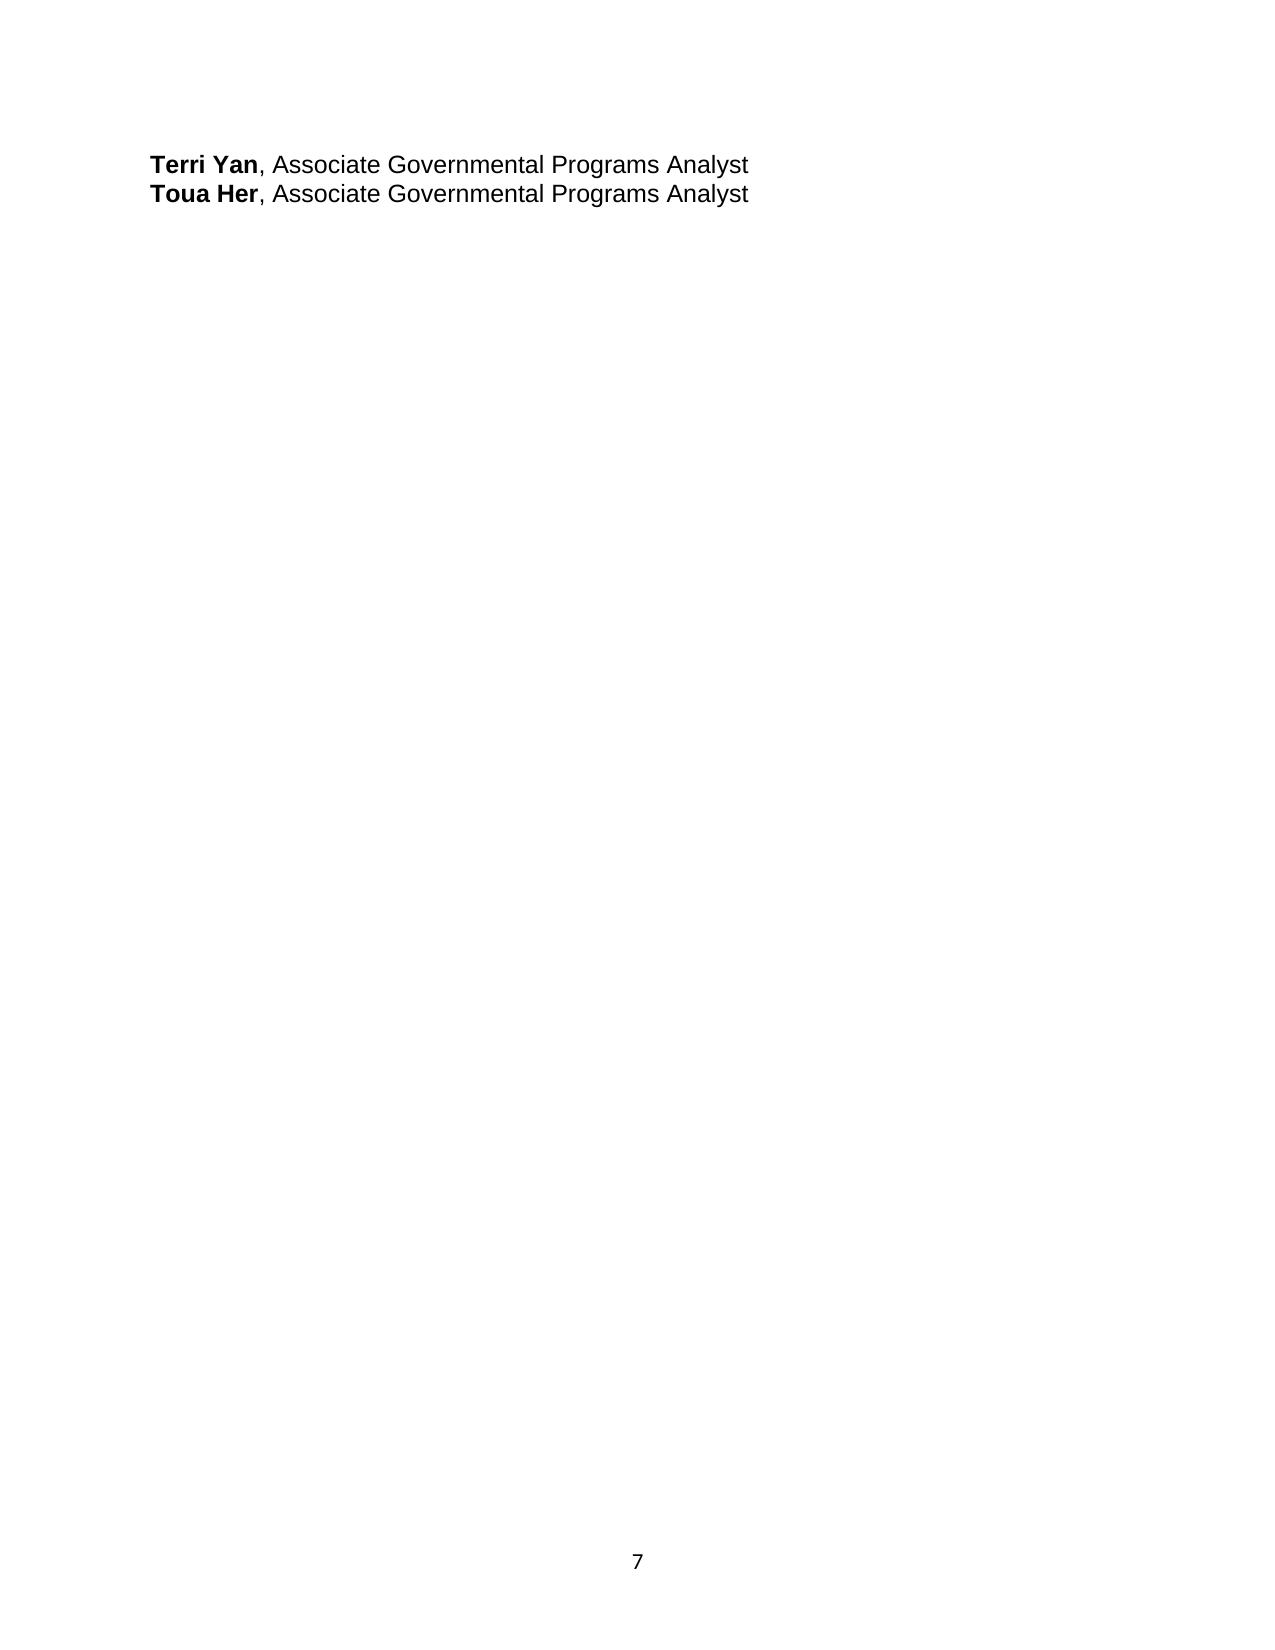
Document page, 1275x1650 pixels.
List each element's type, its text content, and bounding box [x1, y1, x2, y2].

text Terri Yan, Associate Governmental Programs Analyst [150, 150, 1125, 179]
text Toua Her, Associate Governmental Programs Analyst [150, 179, 1125, 207]
